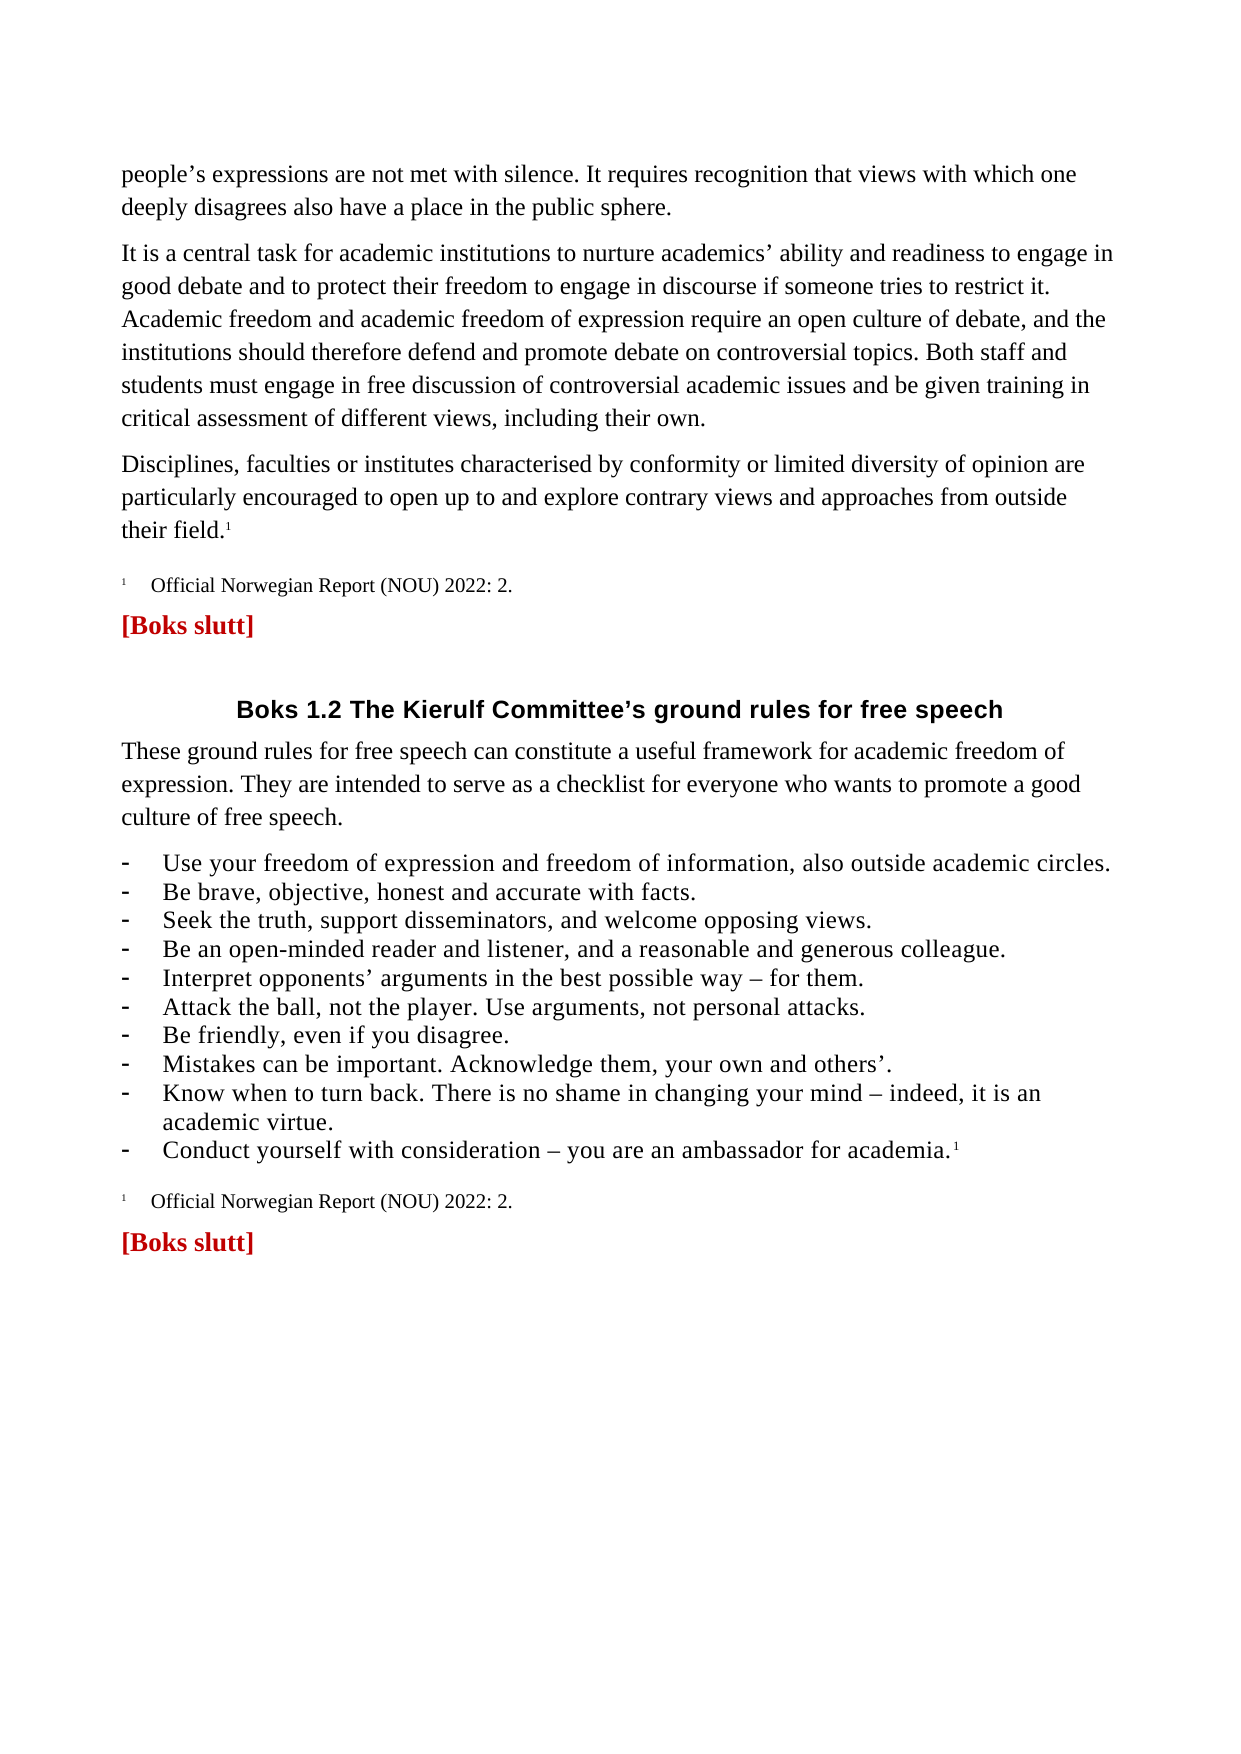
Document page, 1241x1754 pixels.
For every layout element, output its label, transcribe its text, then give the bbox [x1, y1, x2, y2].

text These ground rules for free speech can constitute a useful framework for academic freedom of expression. They are intended to serve as a checklist for everyone who wants to promote a good culture of free speech. [121, 736, 1119, 831]
list Attack the ball, not the player. Use arguments, not personal attacks. [121, 992, 1119, 1020]
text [121, 159, 1119, 221]
list Be brave, objective, honest and accurate with facts. [121, 877, 1119, 905]
text It is a central task for academic institutions to nurture academics’ ability and readiness to engage in good debate and to protect their freedom to engage in discourse if someone tries to restrict it. Academic freedom and academic freedom of expression require an open culture of debate, and the institutions should therefore defend and promote debate on controversial topics. Both staff and students must engage in free discussion of controversial academic issues and be given training in critical assessment of different views, including their own. [121, 238, 1119, 432]
text 1 Official Norwegian Report (NOU) 2022: 2. [121, 573, 1119, 597]
list Be an open-minded reader and listener, and a reasonable and generous colleague. [121, 934, 1119, 963]
list Mistakes can be important. Acknowledge them, your own and others’. [121, 1049, 1119, 1078]
text Disciplines, faculties or institutes characterised by conformity or limited diversity of opinion are particularly encouraged to open up to and explore contrary views and approaches from outside their field.1 [121, 449, 1119, 543]
text 1 Official Norwegian Report (NOU) 2022: 2. [121, 1189, 1119, 1213]
list Know when to turn back. There is no shame in changing your mind – indeed, it is an academic virtue. [121, 1078, 1119, 1135]
text [Boks slutt] [121, 609, 1119, 640]
text [Boks slutt] [121, 1226, 1119, 1257]
list Be friendly, even if you disagree. [121, 1020, 1119, 1049]
list Conduct yourself with consideration – you are an ambassador for academia.1 [121, 1135, 1119, 1164]
list Seek the truth, support disseminators, and welcome opposing views. [121, 905, 1119, 934]
list Interpret opponents’ arguments in the best possible way – for them. [121, 963, 1119, 992]
list Use your freedom of expression and freedom of information, also outside academic circles. [121, 848, 1119, 877]
text The Kierulf Committee’s ground rules for free speech [121, 695, 1119, 724]
